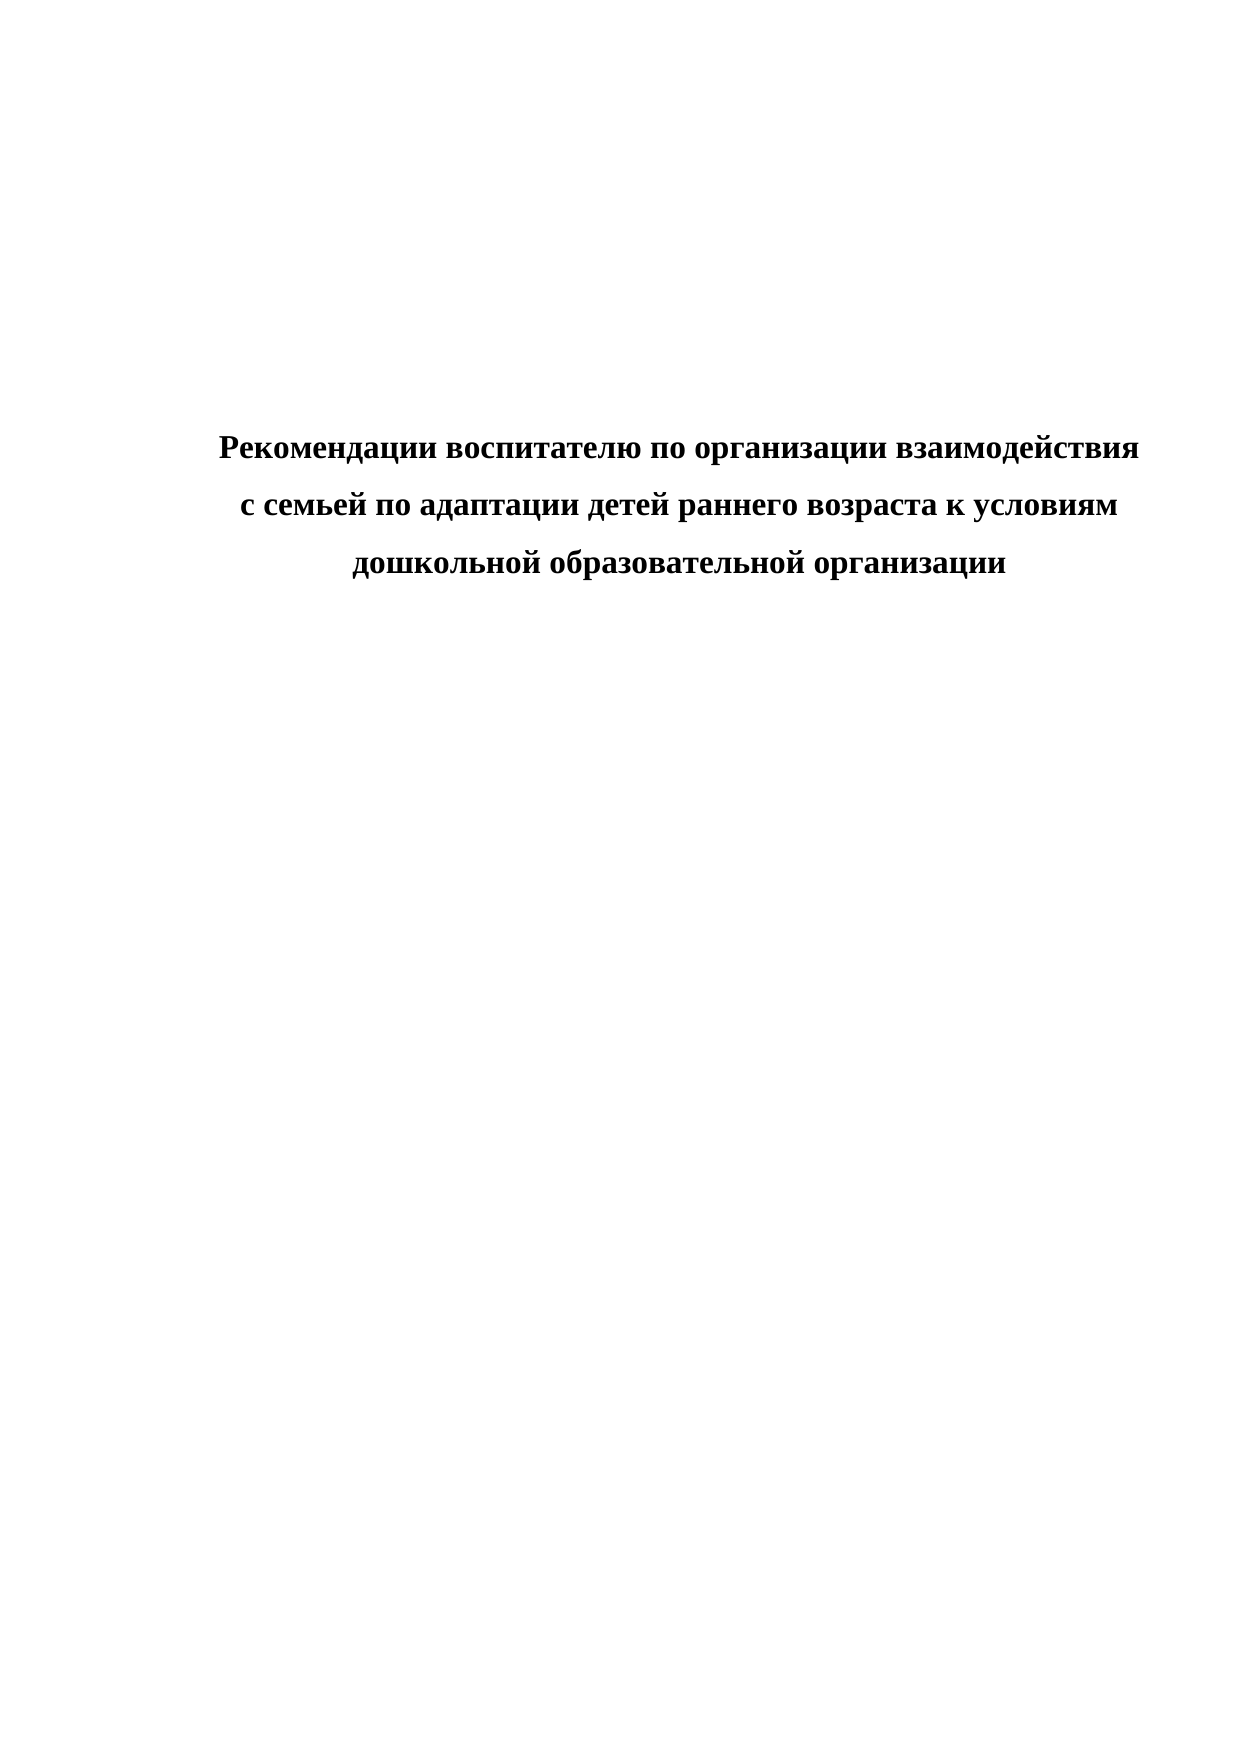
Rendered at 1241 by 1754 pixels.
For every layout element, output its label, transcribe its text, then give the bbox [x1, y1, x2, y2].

text с семьей по адаптации детей раннего возраста к условиям дошкольной образовательной организации [177, 485, 1181, 581]
text Рекомендации воспитателю по организации взаимодействия [177, 427, 1181, 466]
